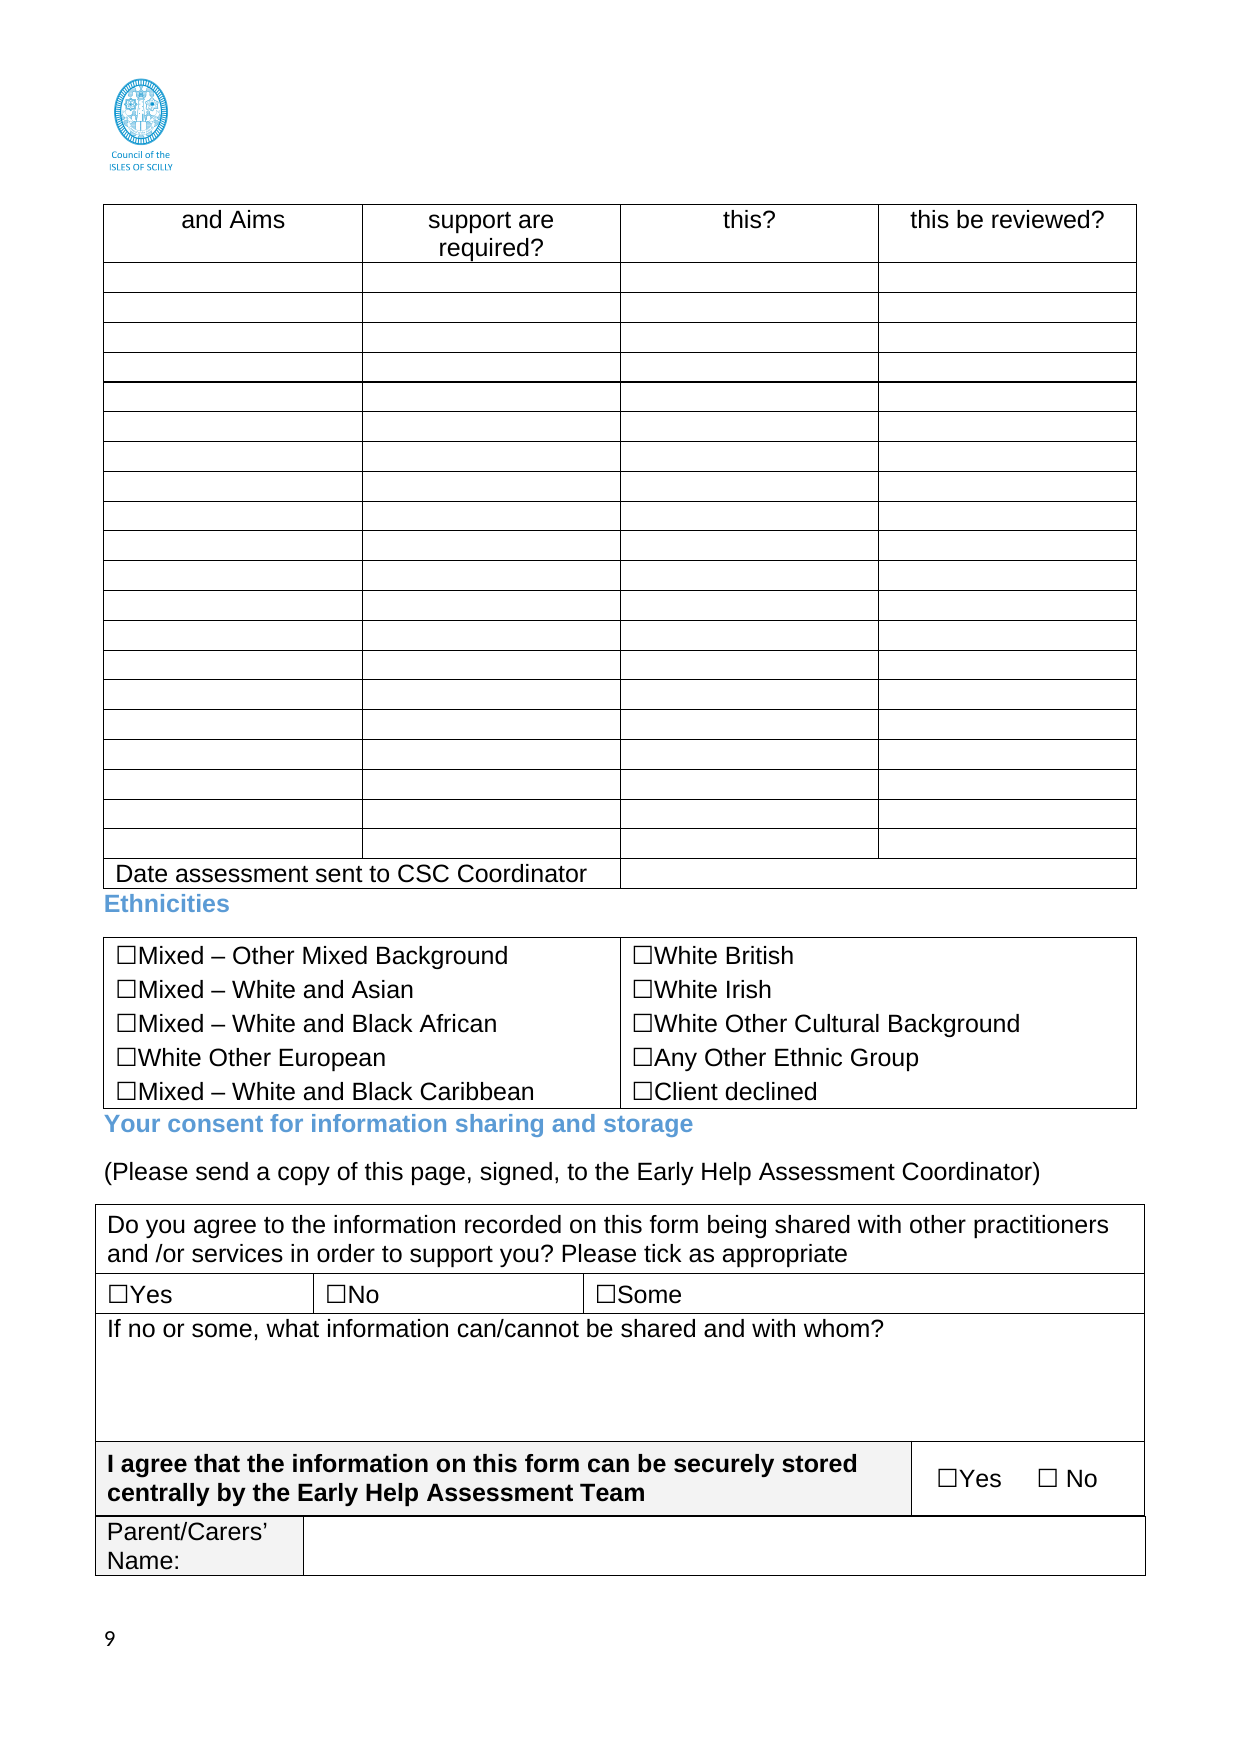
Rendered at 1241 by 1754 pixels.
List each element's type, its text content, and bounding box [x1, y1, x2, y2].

table_cell [621, 412, 878, 441]
table_header Parent/Carers’ Name: [96, 1517, 303, 1575]
table_cell [621, 770, 878, 798]
table_cell [104, 472, 362, 501]
table_cell [879, 621, 1136, 649]
table_cell [104, 323, 362, 352]
table_cell [104, 561, 362, 590]
table_header What actions or support are required? [363, 205, 620, 262]
table_cell [621, 323, 878, 352]
table_cell [879, 680, 1136, 709]
table_cell [363, 561, 620, 590]
table_cell [104, 710, 362, 739]
table_header [304, 1517, 1145, 1575]
table_cell [621, 710, 878, 739]
table_cell [879, 591, 1136, 620]
table_cell [104, 621, 362, 649]
table_cell [621, 651, 878, 679]
table_cell [104, 651, 362, 679]
table_header Who will be doing this? [621, 205, 878, 262]
table_cell [104, 829, 362, 858]
table_cell [879, 383, 1136, 411]
table_cell [363, 383, 620, 411]
table_cell [879, 353, 1136, 381]
table_cell [363, 472, 620, 501]
table_cell [363, 293, 620, 322]
table_cell [879, 502, 1136, 530]
table_cell [104, 293, 362, 322]
table_cell Yes [96, 1274, 313, 1313]
table_cell [104, 263, 362, 292]
table_cell [879, 800, 1136, 828]
table_cell [621, 383, 878, 411]
table_header Do you agree to the information recorded on this form being shared with other practitioners and /or services in order to support you? Please tick as appropriate [96, 1205, 1144, 1273]
table_cell [879, 531, 1136, 560]
picture [103, 73, 179, 176]
table_cell [363, 442, 620, 471]
table_cell [621, 859, 1136, 888]
table_header White British White Irish White Other Cultural Background Any Other Ethnic Group Client declined [621, 938, 1136, 1108]
table_cell [879, 561, 1136, 590]
table_cell [621, 800, 878, 828]
table_cell [104, 800, 362, 828]
table_cell [363, 740, 620, 769]
text Your consent for information sharing and storage [103, 1109, 1137, 1138]
table_cell [104, 502, 362, 530]
table_cell [621, 561, 878, 590]
table_cell [363, 323, 620, 352]
table_cell [621, 293, 878, 322]
table_cell [879, 472, 1136, 501]
table_cell Date assessment sent to CSC Coordinator [104, 859, 620, 888]
table_cell [879, 651, 1136, 679]
table_cell [621, 829, 878, 858]
table_header On what date will this be reviewed? [879, 205, 1136, 262]
table_cell [621, 591, 878, 620]
table_cell [621, 472, 878, 501]
table_cell [879, 710, 1136, 739]
table_header What are our Goals and Aims [104, 205, 362, 262]
table_cell [363, 412, 620, 441]
table_cell [621, 442, 878, 471]
table_cell [104, 591, 362, 620]
table_cell [104, 770, 362, 798]
table_cell [363, 770, 620, 798]
table_cell [363, 710, 620, 739]
table_cell [621, 531, 878, 560]
table_cell [879, 293, 1136, 322]
table_cell If no or some, what information can/cannot be shared and with whom? [96, 1314, 1144, 1441]
table_header Mixed – Other Mixed Background Mixed – White and Asian Mixed – White and Black African White Other European Mixed – White and Black Caribbean [104, 938, 620, 1108]
table_cell [879, 412, 1136, 441]
table_cell No [314, 1274, 583, 1313]
table_cell [621, 621, 878, 649]
table_cell [363, 621, 620, 649]
table_cell [879, 442, 1136, 471]
table_cell [363, 502, 620, 530]
table_cell [104, 740, 362, 769]
table_cell [621, 740, 878, 769]
table_cell [363, 800, 620, 828]
table_cell [621, 680, 878, 709]
table_cell [879, 323, 1136, 352]
table_cell [104, 442, 362, 471]
table_cell [363, 591, 620, 620]
table_cell [879, 829, 1136, 858]
table_cell [104, 680, 362, 709]
table_cell [104, 353, 362, 381]
table_cell [104, 412, 362, 441]
table_cell [879, 263, 1136, 292]
table_cell [363, 531, 620, 560]
table_cell Some [584, 1274, 1144, 1313]
table_cell Yes No [912, 1442, 1144, 1515]
text (Please send a copy of this page, signed, to the Early Help Assessment Coordinator) [103, 1157, 1137, 1185]
table_cell [621, 263, 878, 292]
table_cell [104, 383, 362, 411]
table_cell [363, 680, 620, 709]
table_cell [621, 353, 878, 381]
table_cell [879, 740, 1136, 769]
table_cell [621, 502, 878, 530]
table_cell [363, 353, 620, 381]
text Ethnicities [103, 889, 1137, 918]
table_cell [104, 531, 362, 560]
table_cell [879, 770, 1136, 798]
table_cell [363, 651, 620, 679]
table_cell [363, 263, 620, 292]
table_cell I agree that the information on this form can be securely stored centrally by the Early Help Assessment Team [96, 1442, 911, 1515]
table_cell [363, 829, 620, 858]
